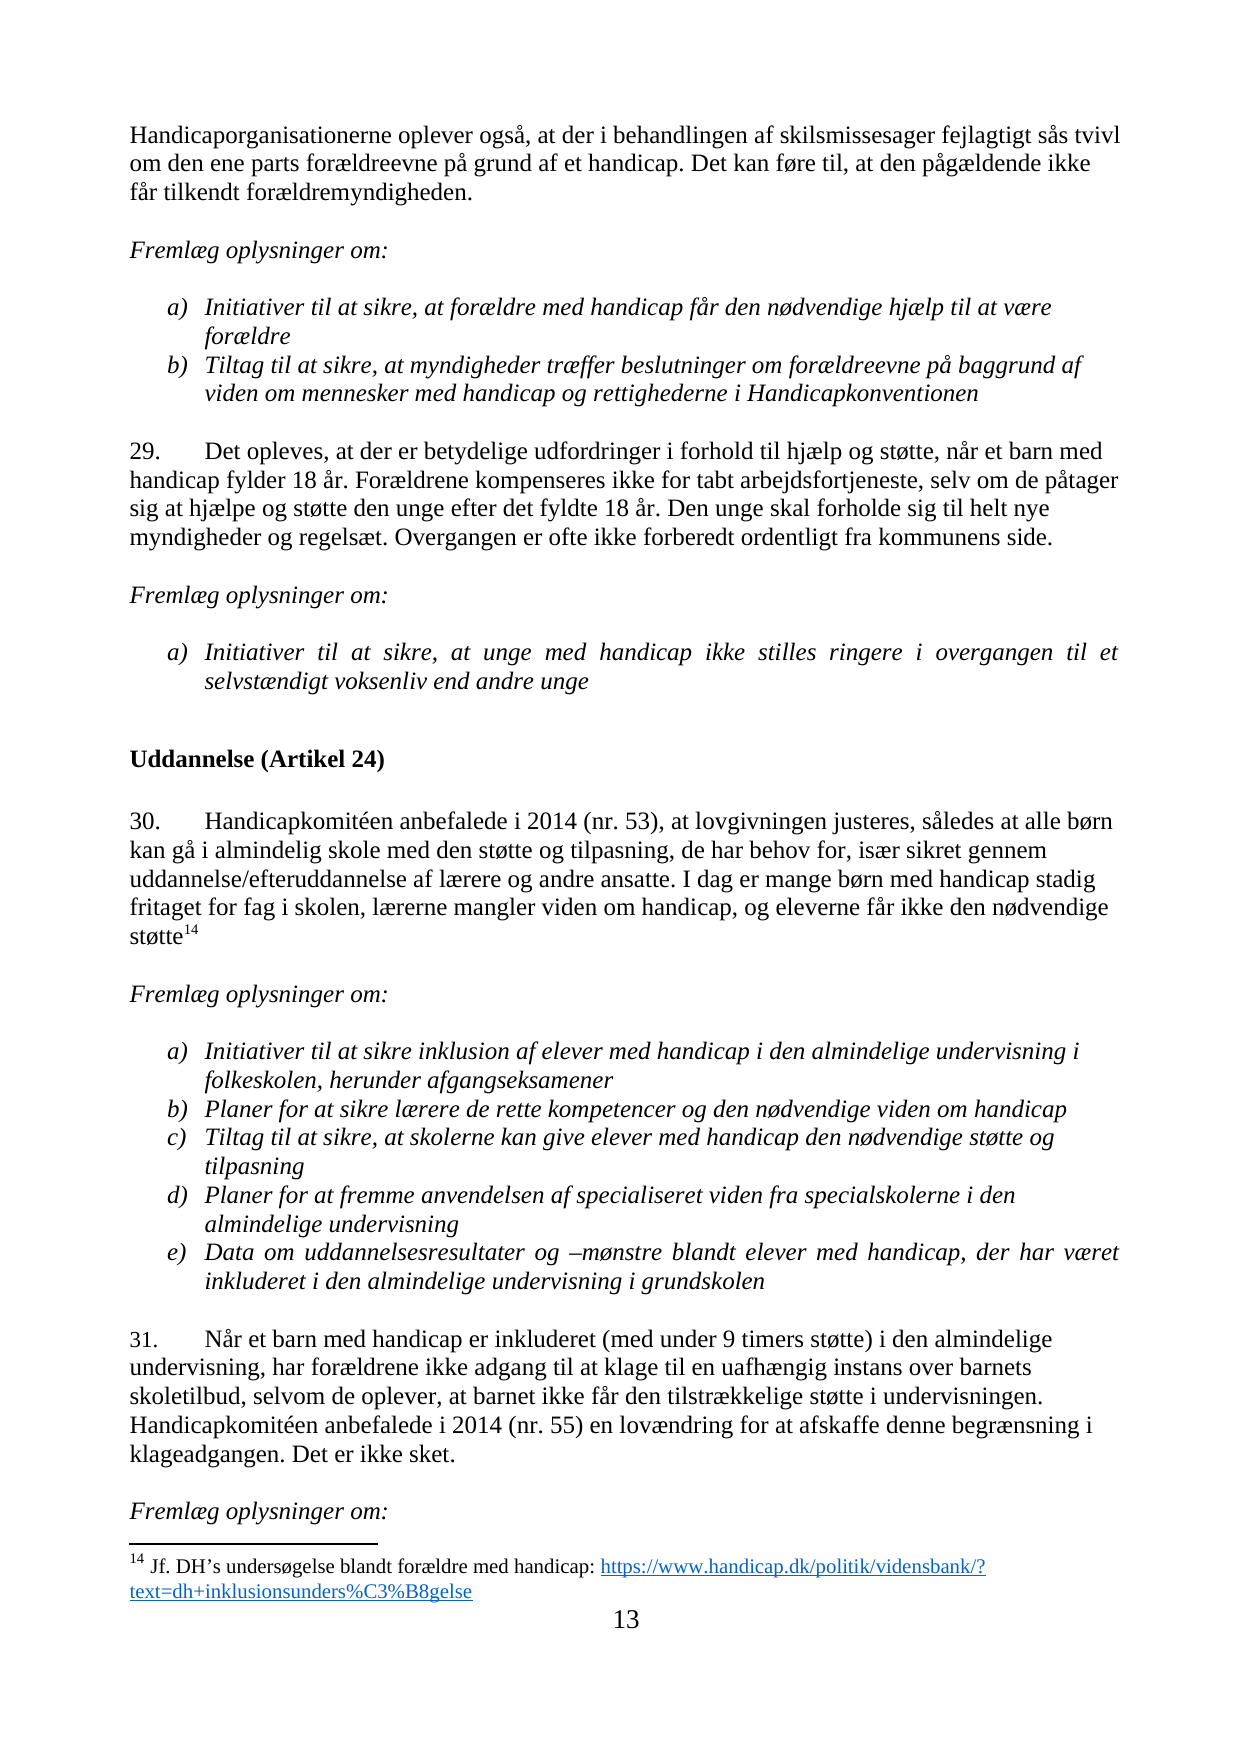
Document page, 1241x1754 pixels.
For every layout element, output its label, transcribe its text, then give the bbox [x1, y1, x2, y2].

text Fremlæg oplysninger om: [129, 235, 1122, 263]
list Initiativer til at sikre, at unge med handicap ikke stilles ringere i overgangen til et selvstændigt voksenliv end andre unge [167, 637, 1122, 695]
text Fremlæg oplysninger om: [129, 1496, 1122, 1525]
subtitle Uddannelse (Artikel 24) [129, 744, 1122, 773]
list Tiltag til at sikre, at skolerne kan give elever med handicap den nødvendige støtte og tilpasning [167, 1122, 1122, 1180]
list Handicapkomitéen anbefalede i 2014 (nr. 53), at lovgivningen justeres, således at alle børn kan gå i almindelig skole med den støtte og tilpasning, de har behov for, især sikret gennem uddannelse/efteruddannelse af lærere og andre ansatte. I dag er mange børn med handicap stadig fritaget for fag i skolen, lærerne mangler viden om handicap, og eleverne får ikke den nødvendige støtte [129, 806, 1122, 950]
list Data om uddannelsesresultater og –mønstre blandt elever med handicap, der har været inkluderet i den almindelige undervisning i grundskolen [167, 1237, 1122, 1295]
list Initiativer til at sikre, at forældre med handicap får den nødvendige hjælp til at være forældre [167, 292, 1122, 350]
text Fremlæg oplysninger om: [129, 580, 1122, 608]
list Det opleves, at der er betydelige udfordringer i forhold til hjælp og støtte, når et barn med handicap fylder 18 år. Forældrene kompenseres ikke for tabt arbejdsfortjeneste, selv om de påtager sig at hjælpe og støtte den unge efter det fyldte 18 år. Den unge skal forholde sig til helt nye myndigheder og regelsæt. Overgangen er ofte ikke forberedt ordentligt fra kommunens side. [129, 436, 1122, 551]
text Fremlæg oplysninger om: [129, 979, 1122, 1007]
list Når et barn med handicap er inkluderet (med under 9 timers støtte) i den almindelige undervisning, har forældrene ikke adgang til at klage til en uafhængig instans over barnets skoletilbud, selvom de oplever, at barnet ikke får den tilstrækkelige støtte i undervisningen. Handicapkomitéen anbefalede i 2014 (nr. 55) en lovændring for at afskaffe denne begrænsning i klageadgangen. Det er ikke sket. [129, 1324, 1122, 1467]
text Handicaporganisationerne oplever også, at der i behandlingen af skilsmissesager fejlagtigt sås tvivl om den ene parts forældreevne på grund af et handicap. Det kan føre til, at den pågældende ikke får tilkendt forældremyndigheden. [129, 120, 1122, 206]
list Initiativer til at sikre inklusion af elever med handicap i den almindelige undervisning i folkeskolen, herunder afgangseksamener [167, 1036, 1122, 1094]
list Tiltag til at sikre, at myndigheder træffer beslutninger om forældreevne på baggrund af viden om mennesker med handicap og rettighederne i Handicapkonventionen [167, 350, 1122, 407]
list Planer for at sikre lærere de rette kompetencer og den nødvendige viden om handicap [167, 1094, 1122, 1122]
list Planer for at fremme anvendelsen af specialiseret viden fra specialskolerne i den almindelige undervisning [167, 1180, 1122, 1237]
